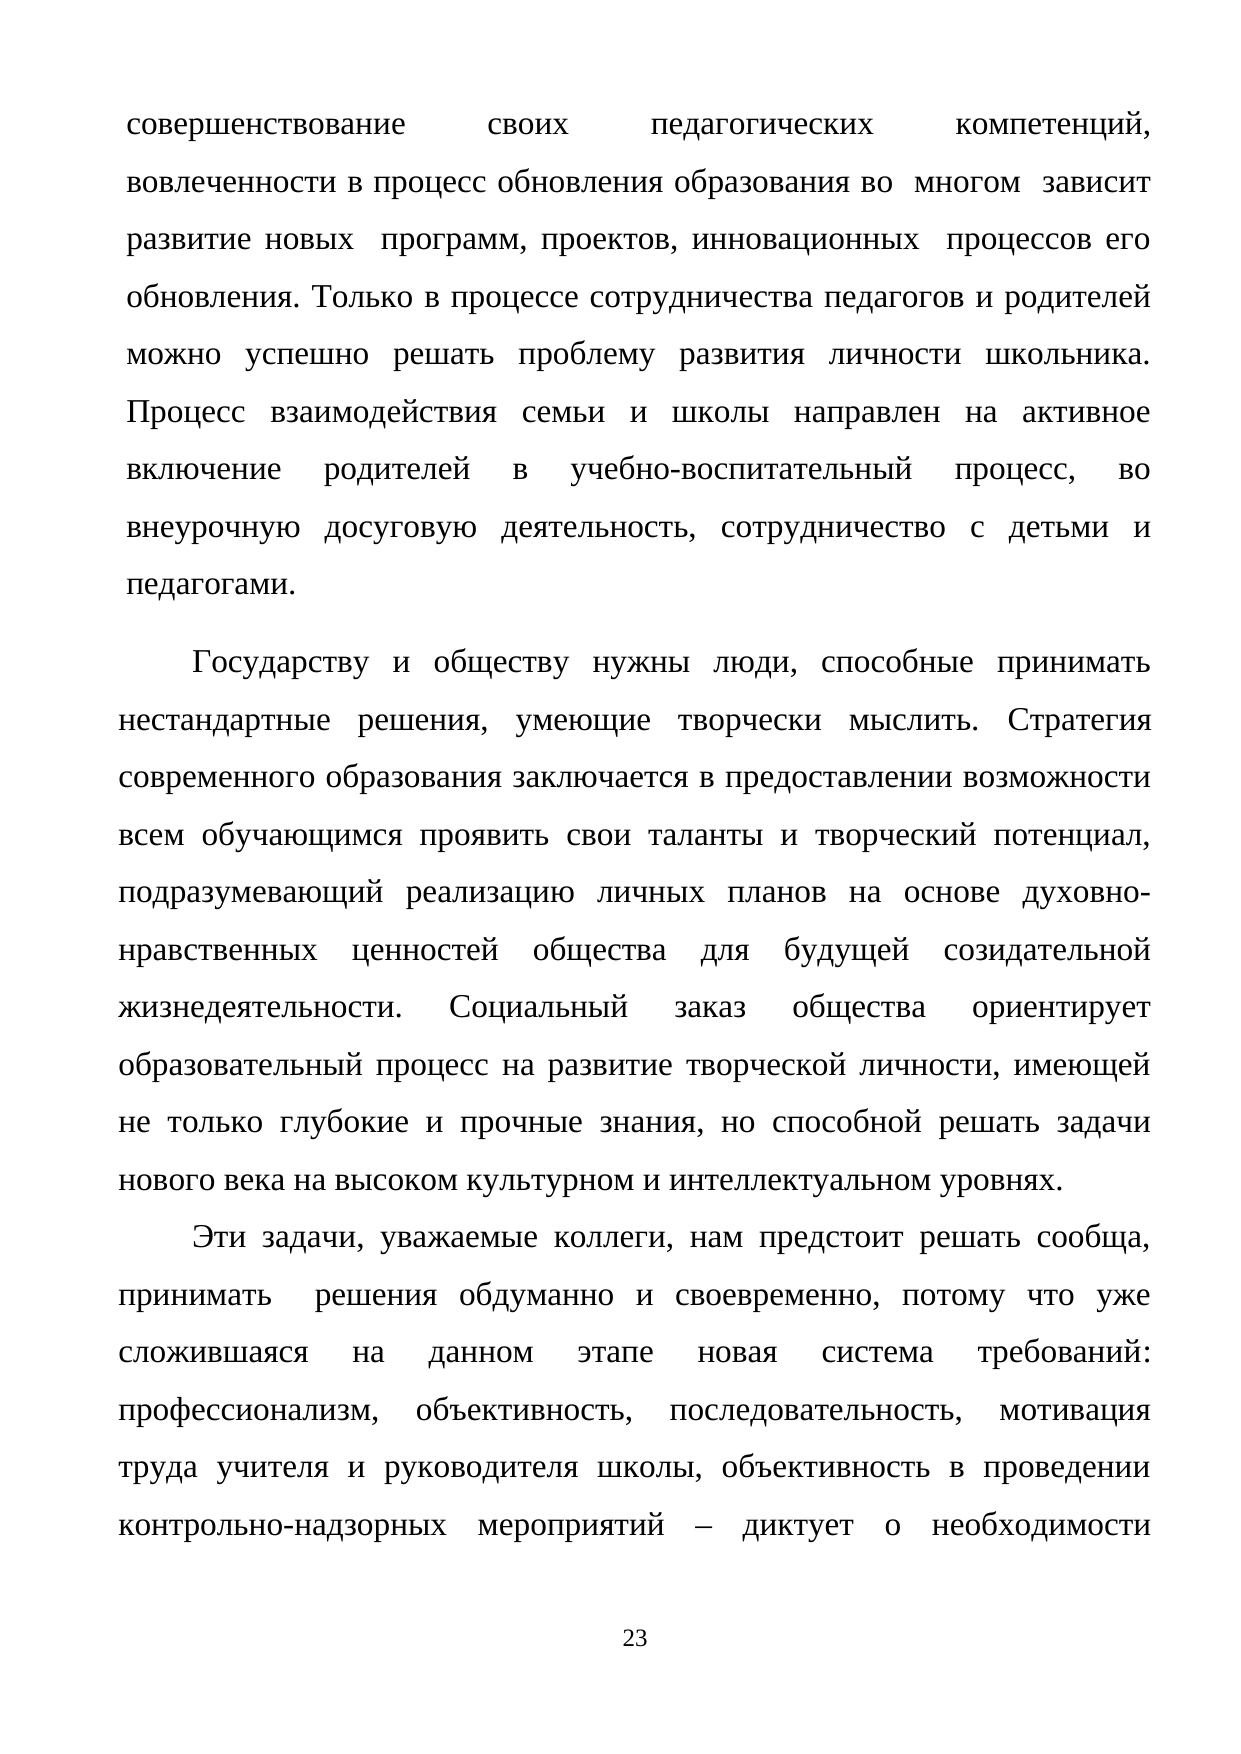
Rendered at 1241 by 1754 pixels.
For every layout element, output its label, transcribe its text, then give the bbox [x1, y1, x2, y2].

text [118, 1217, 1152, 1543]
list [126, 103, 1152, 602]
text Государству и обществу нужны люди, способные принимать нестандартные решения, умеющие творчески мыслить. Стратегия современного образования заключается в предоставлении возможности всем обучающимся проявить свои таланты и творческий потенциал, подразумевающий реализацию личных планов на основе духовно-нравственных ценностей общества для будущей созидательной жизнедеятельности. Социальный заказ общества ориентирует образовательный процесс на развитие творческой личности, имеющей не только глубокие и прочные знания, но способной решать задачи нового века на высоком культурном и интеллектуальном уровнях. [118, 642, 1152, 1198]
